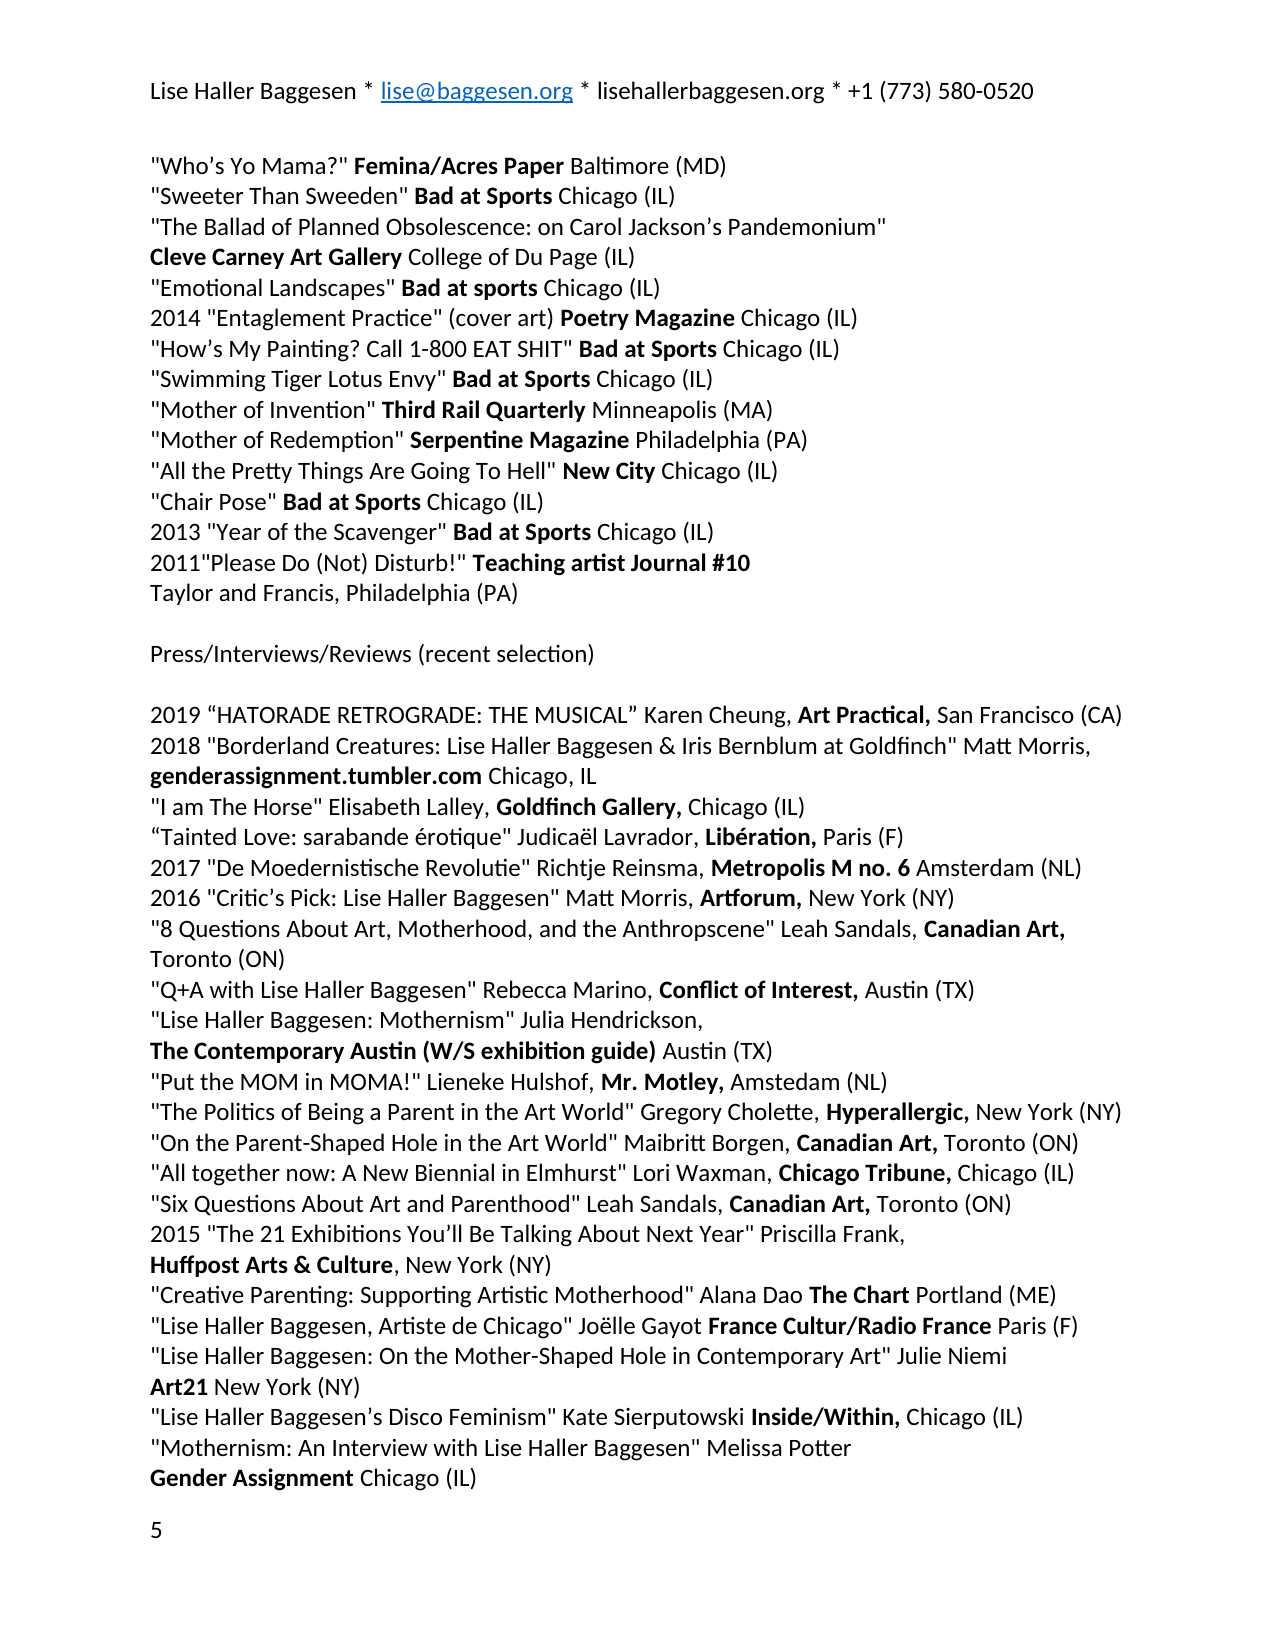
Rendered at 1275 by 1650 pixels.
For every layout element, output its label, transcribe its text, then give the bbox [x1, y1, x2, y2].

text 2017 "De Moedernistische Revolutie" Richtje Reinsma, Metropolis M no. 6 Amsterdam (NL) [150, 852, 1125, 882]
text Press/Interviews/Reviews (recent selection) [150, 638, 1125, 669]
text "The Ballad of Planned Obsolescence: on Carol Jackson’s Pandemonium" [150, 211, 1125, 242]
text "The Politics of Being a Parent in the Art World" Gregory Cholette, Hyperallergic, New York (NY) [150, 1096, 1125, 1127]
text 2013 "Year of the Scavenger" Bad at Sports Chicago (IL) [150, 516, 1125, 547]
text 2016 "Critic’s Pick: Lise Haller Baggesen" Matt Morris, Artforum, New York (NY) [150, 882, 1125, 913]
text "Emotional Landscapes" Bad at sports Chicago (IL) [150, 272, 1125, 303]
text "Lise Haller Baggesen: On the Mother-Shaped Hole in Contemporary Art" Julie Niemi [150, 1340, 1125, 1371]
text Gender Assignment Chicago (IL) [150, 1462, 1125, 1493]
text "Chair Pose" Bad at Sports Chicago (IL) [150, 486, 1125, 516]
text "Lise Haller Baggesen’s Disco Feminism" Kate Sierputowski Inside/Within, Chicago (IL) [150, 1401, 1125, 1432]
text "Mother of Redemption" Serpentine Magazine Philadelphia (PA) [150, 425, 1125, 455]
text "Creative Parenting: Supporting Artistic Motherhood" Alana Dao The Chart Portland (ME) [150, 1279, 1125, 1310]
text "Who’s Yo Mama?" Femina/Acres Paper Baltimore (MD) [150, 150, 1125, 181]
text "How’s My Painting? Call 1-800 EAT SHIT" Bad at Sports Chicago (IL) [150, 333, 1125, 364]
text 2018 "Borderland Creatures: Lise Haller Baggesen & Iris Bernblum at Goldfinch" Matt Morris, genderassignment.tumbler.com Chicago, IL [150, 730, 1125, 791]
text "Put the MOM in MOMA!" Lieneke Hulshof, Mr. Motley, Amstedam (NL) [150, 1066, 1125, 1096]
text "Mother of Invention" Third Rail Quarterly Minneapolis (MA) [150, 394, 1125, 425]
text Huffpost Arts & Culture, New York (NY) [150, 1249, 1125, 1279]
text "I am The Horse" Elisabeth Lalley, Goldfinch Gallery, Chicago (IL) [150, 791, 1125, 821]
text "All together now: A New Biennial in Elmhurst" Lori Waxman, Chicago Tribune, Chicago (IL) [150, 1157, 1125, 1188]
text "8 Questions About Art, Motherhood, and the Anthropscene" Leah Sandals, Canadian Art, Toronto (ON) [150, 913, 1125, 974]
text "Mothernism: An Interview with Lise Haller Baggesen" Melissa Potter [150, 1432, 1125, 1462]
text 2011"Please Do (Not) Disturb!" Teaching artist Journal #10 [150, 547, 1125, 577]
text "Lise Haller Baggesen: Mothernism" Julia Hendrickson, The Contemporary Austin (W/S exhibition guide) Austin (TX) [150, 1004, 1125, 1066]
text 2014 "Entaglement Practice" (cover art) Poetry Magazine Chicago (IL) [150, 303, 1125, 333]
text Cleve Carney Art Gallery College of Du Page (IL) [150, 242, 1125, 272]
text 2015 "The 21 Exhibitions You’ll Be Talking About Next Year" Priscilla Frank, [150, 1218, 1125, 1249]
text "Sweeter Than Sweeden" Bad at Sports Chicago (IL) [150, 181, 1125, 211]
text 2019 “HATORADE RETROGRADE: THE MUSICAL” Karen Cheung, Art Practical, San Francisco (CA) [150, 699, 1125, 730]
text Taylor and Francis, Philadelphia (PA) [150, 577, 1125, 608]
text "Swimming Tiger Lotus Envy" Bad at Sports Chicago (IL) [150, 364, 1125, 394]
text "Lise Haller Baggesen, Artiste de Chicago" Joëlle Gayot France Cultur/Radio France Paris (F) [150, 1310, 1125, 1340]
text "On the Parent-Shaped Hole in the Art World" Maibritt Borgen, Canadian Art, Toronto (ON) [150, 1127, 1125, 1157]
text "Six Questions About Art and Parenthood" Leah Sandals, Canadian Art, Toronto (ON) [150, 1188, 1125, 1218]
text Art21 New York (NY) [150, 1371, 1125, 1401]
text "All the Pretty Things Are Going To Hell" New City Chicago (IL) [150, 455, 1125, 486]
text “Tainted Love: sarabande érotique" Judicaël Lavrador, Libération, Paris (F) [150, 821, 1125, 852]
text "Q+A with Lise Haller Baggesen" Rebecca Marino, Conflict of Interest, Austin (TX) [150, 974, 1125, 1004]
